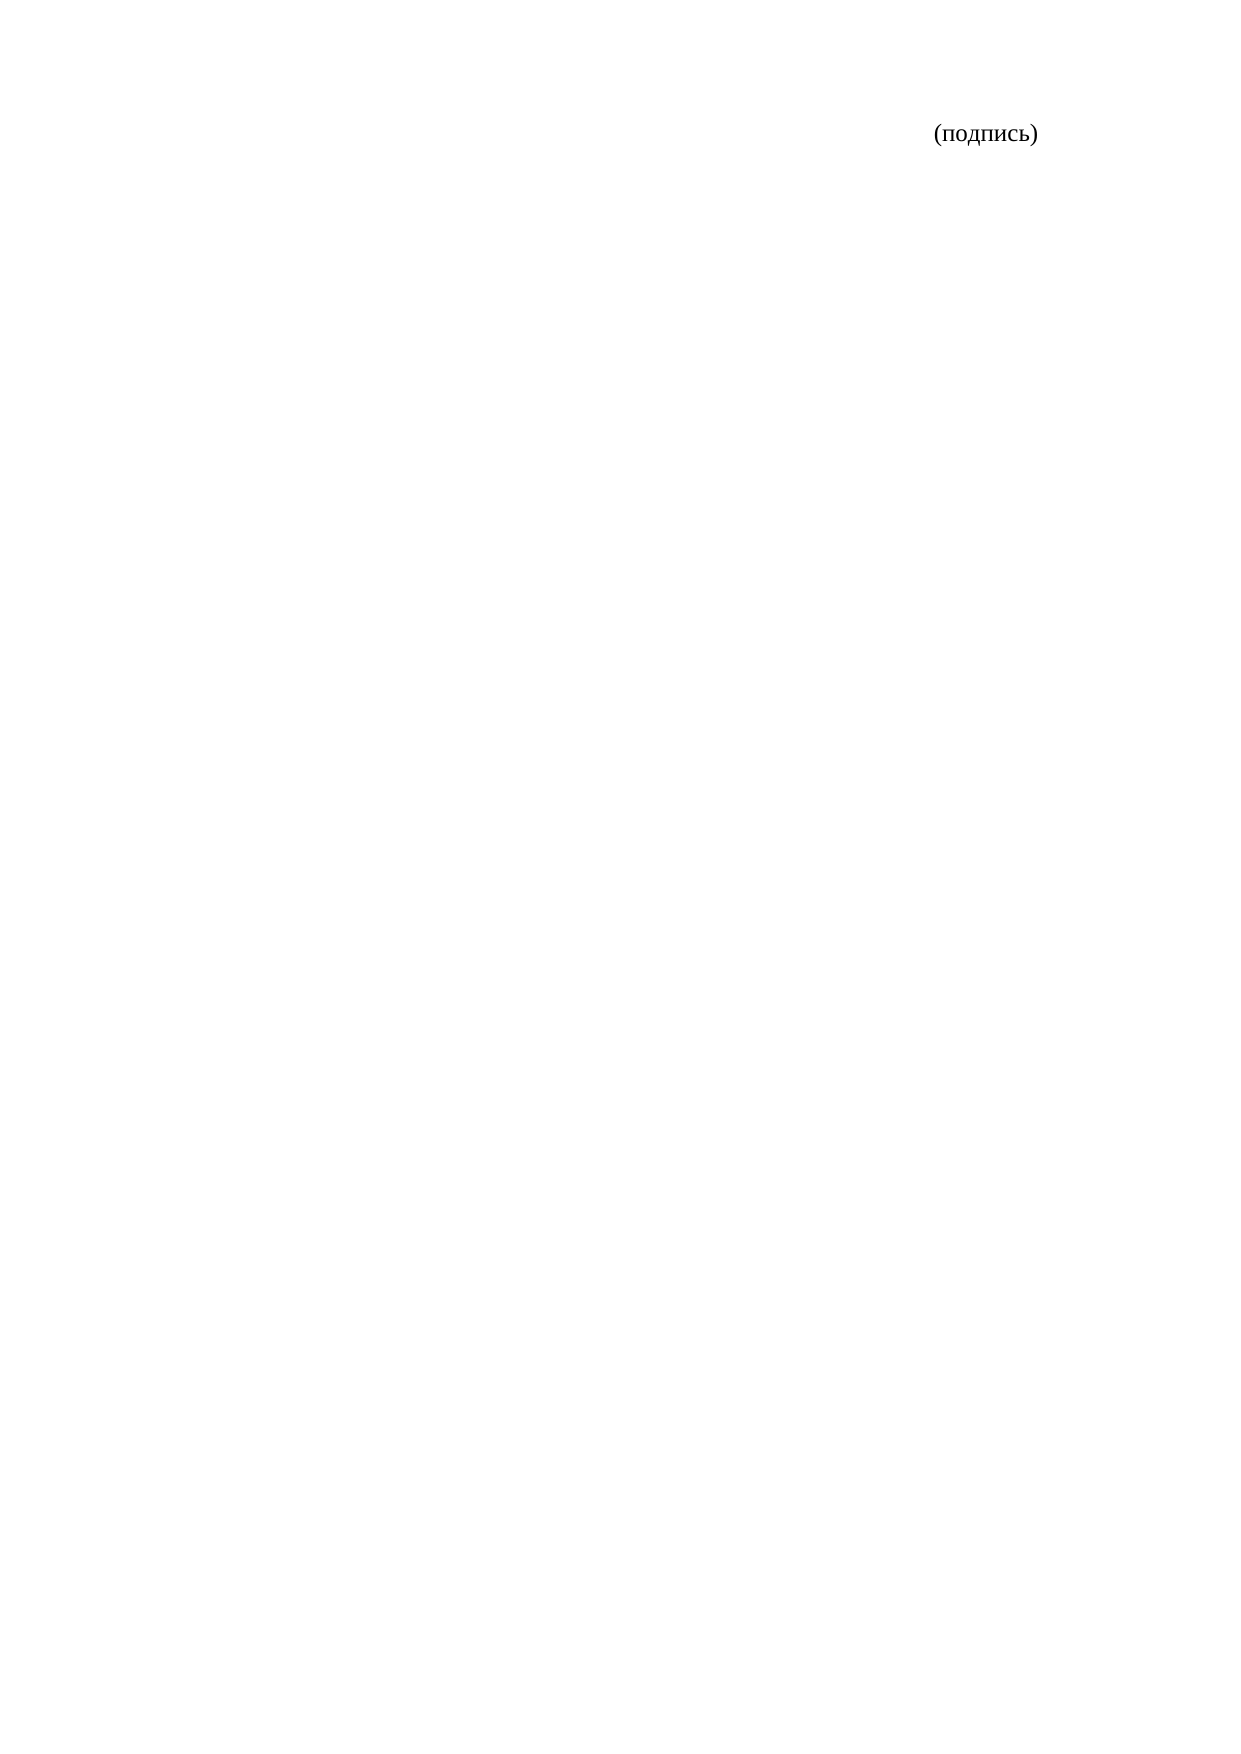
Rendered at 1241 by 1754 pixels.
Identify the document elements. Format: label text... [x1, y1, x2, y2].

text (подпись) [177, 118, 1181, 147]
